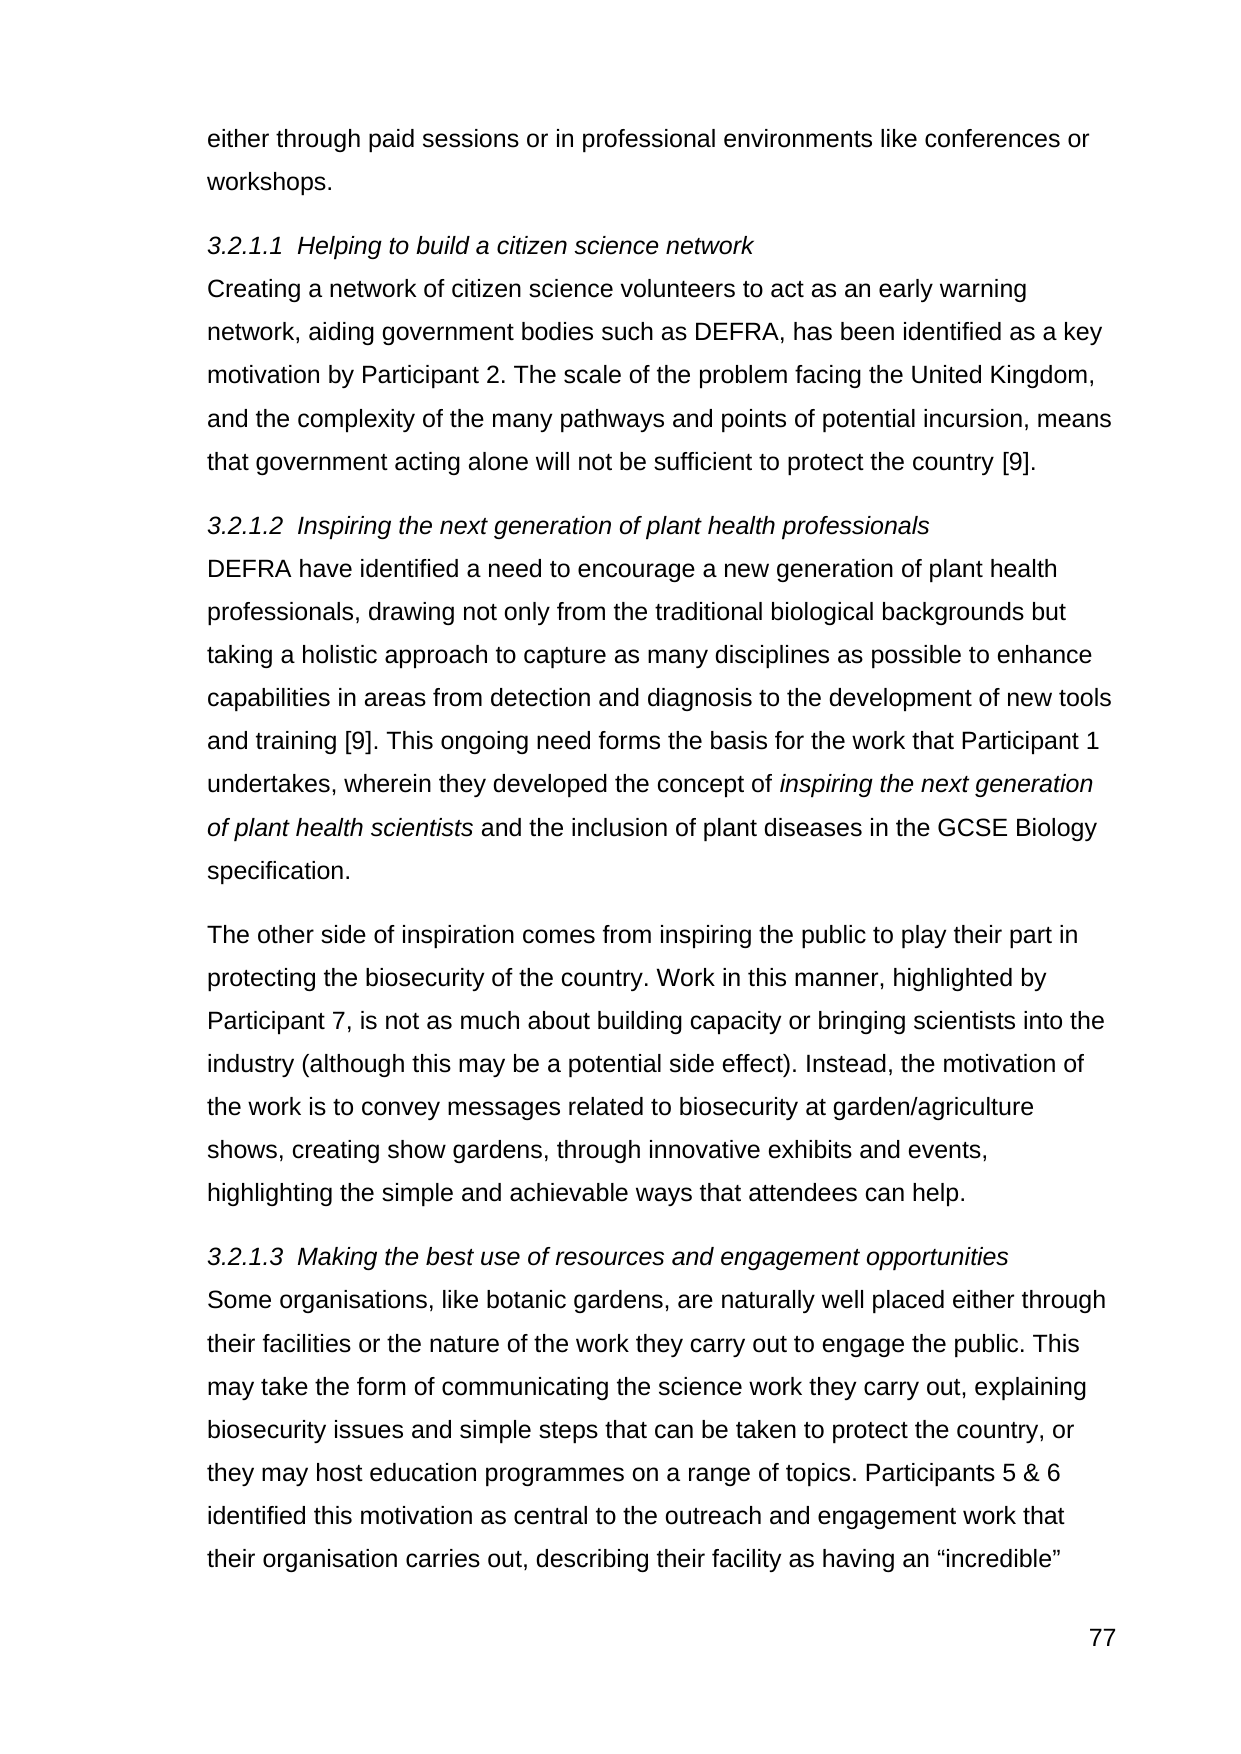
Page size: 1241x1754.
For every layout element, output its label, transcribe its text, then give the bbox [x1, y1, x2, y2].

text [207, 124, 1116, 196]
subtitle Helping to build a citizen science network [207, 231, 1116, 260]
text DEFRA have identified a need to encourage a new generation of plant health professionals, drawing not only from the traditional biological backgrounds but taking a holistic approach to capture as many disciplines as possible to enhance capabilities in areas from detection and diagnosis to the development of new tools and training [9]. This ongoing need forms the basis for the work that Participant 1 undertakes, wherein they developed the concept of inspiring the next generation of plant health scientists and the inclusion of plant diseases in the GCSE Biology specification. [207, 554, 1116, 884]
text Creating a network of citizen science volunteers to act as an early warning network, aiding government bodies such as DEFRA, has been identified as a key motivation by Participant 2. The scale of the problem facing the United Kingdom, and the complexity of the many pathways and points of potential incursion, means that government acting alone will not be sufficient to protect the country [9]. [207, 274, 1116, 476]
subtitle Making the best use of resources and engagement opportunities [207, 1242, 1116, 1271]
subtitle Inspiring the next generation of plant health professionals [207, 511, 1116, 539]
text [207, 1286, 1116, 1573]
text The other side of inspiration comes from inspiring the public to play their part in protecting the biosecurity of the country. Work in this manner, highlighted by Participant 7, is not as much about building capacity or bringing scientists into the industry (although this may be a potential side effect). Instead, the motivation of the work is to convey messages related to biosecurity at garden/agriculture shows, creating show gardens, through innovative exhibits and events, highlighting the simple and achievable ways that attendees can help. [207, 920, 1116, 1207]
